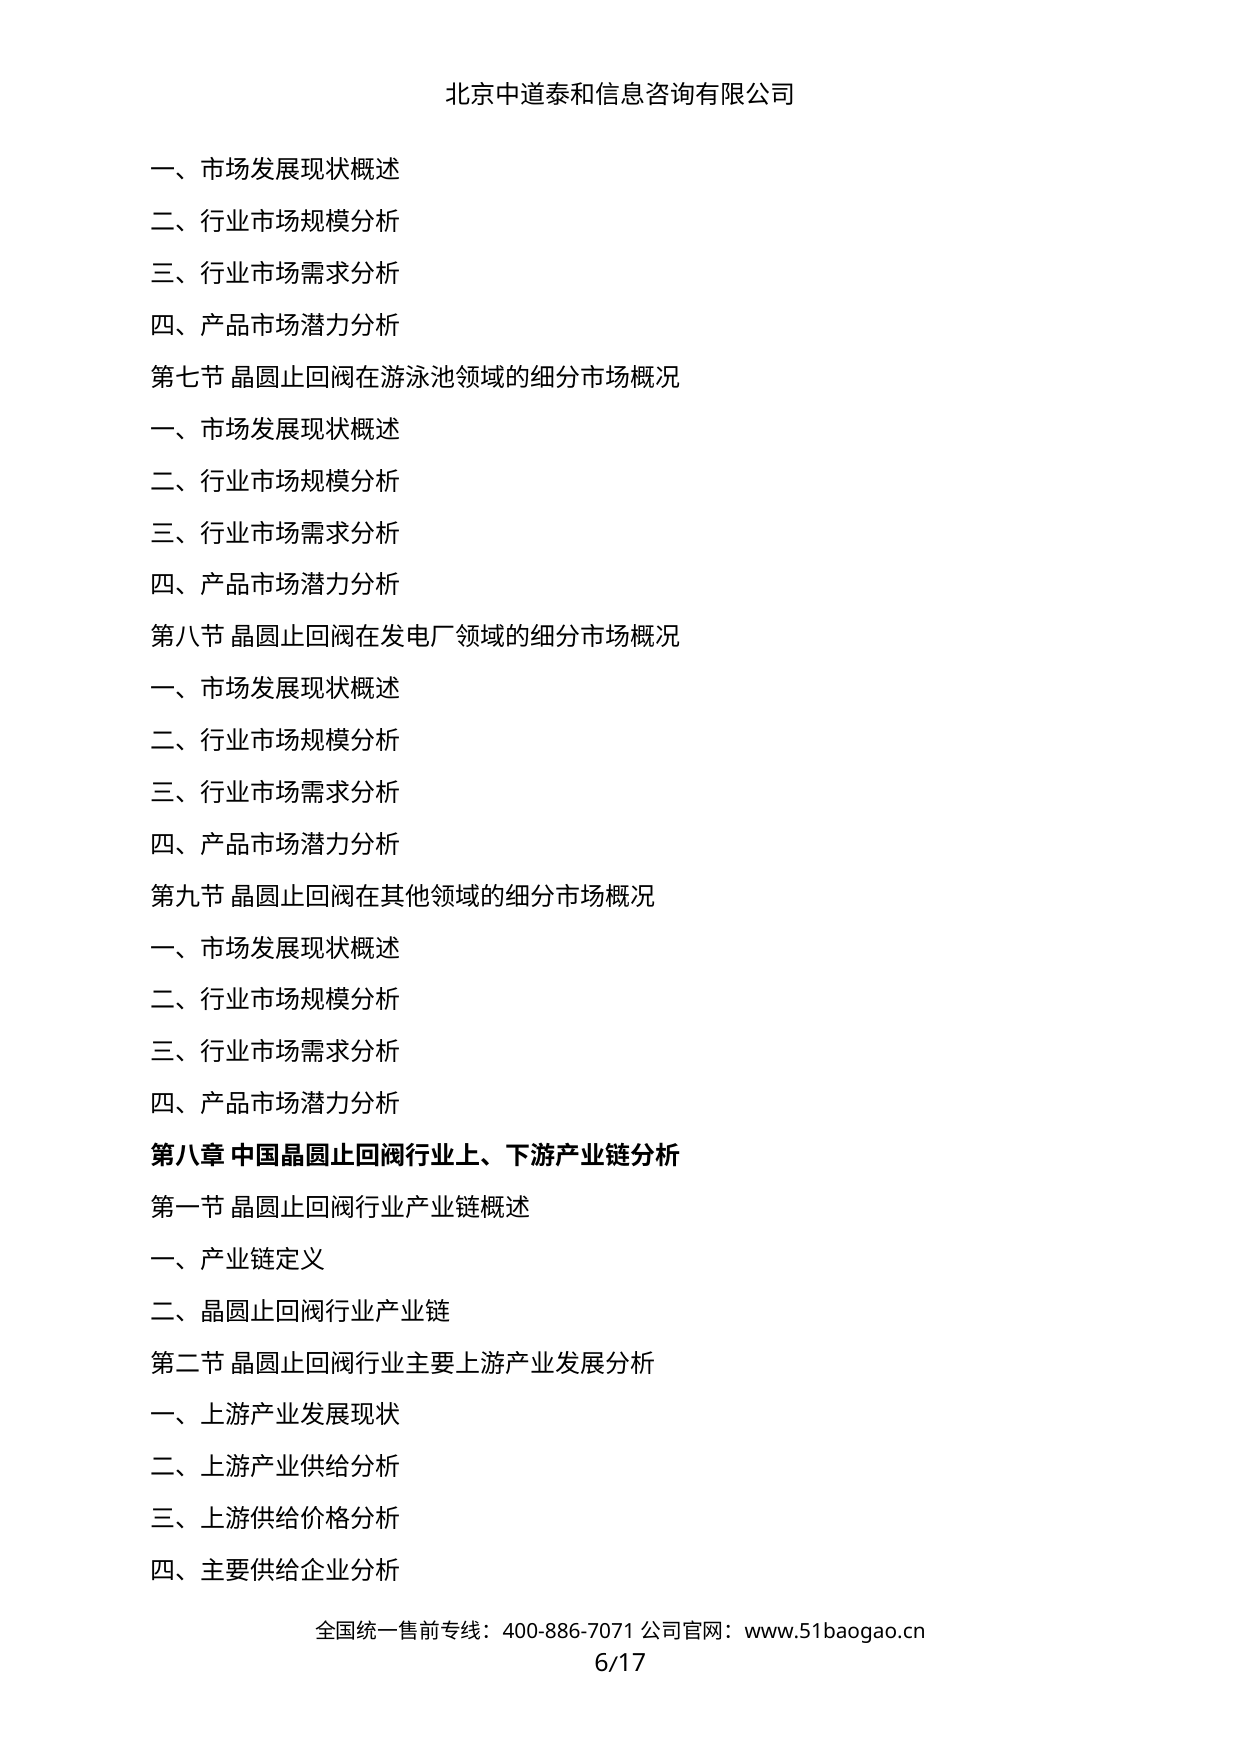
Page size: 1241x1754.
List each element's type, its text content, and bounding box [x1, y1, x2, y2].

text 一、市场发展现状概述 [150, 150, 1090, 186]
text 第七节 晶圆止回阀在游泳池领域的细分市场概况 [150, 357, 1090, 394]
text 第一节 晶圆止回阀行业产业链概述 [150, 1187, 1090, 1224]
text 三、上游供给价格分析 [150, 1499, 1090, 1535]
text 二、行业市场规模分析 [150, 461, 1090, 497]
text 二、晶圆止回阀行业产业链 [150, 1291, 1090, 1327]
text 三、行业市场需求分析 [150, 513, 1090, 549]
text 四、产品市场潜力分析 [150, 565, 1090, 601]
text 一、市场发展现状概述 [150, 409, 1090, 446]
text 二、行业市场规模分析 [150, 721, 1090, 757]
text 二、上游产业供给分析 [150, 1447, 1090, 1483]
text 二、行业市场规模分析 [150, 202, 1090, 238]
text 四、产品市场潜力分析 [150, 824, 1090, 861]
text 三、行业市场需求分析 [150, 1032, 1090, 1068]
text 第八章 中国晶圆止回阀行业上、下游产业链分析 [150, 1136, 1090, 1172]
text 二、行业市场规模分析 [150, 980, 1090, 1016]
text 三、行业市场需求分析 [150, 772, 1090, 809]
text 四、产品市场潜力分析 [150, 306, 1090, 342]
text 三、行业市场需求分析 [150, 254, 1090, 290]
text 一、市场发展现状概述 [150, 928, 1090, 964]
text 四、产品市场潜力分析 [150, 1084, 1090, 1120]
text 第八节 晶圆止回阀在发电厂领域的细分市场概况 [150, 617, 1090, 653]
text 四、主要供给企业分析 [150, 1551, 1090, 1587]
text 第二节 晶圆止回阀行业主要上游产业发展分析 [150, 1343, 1090, 1379]
text 一、产业链定义 [150, 1239, 1090, 1276]
text 第九节 晶圆止回阀在其他领域的细分市场概况 [150, 876, 1090, 912]
text 一、市场发展现状概述 [150, 669, 1090, 705]
text 一、上游产业发展现状 [150, 1395, 1090, 1431]
